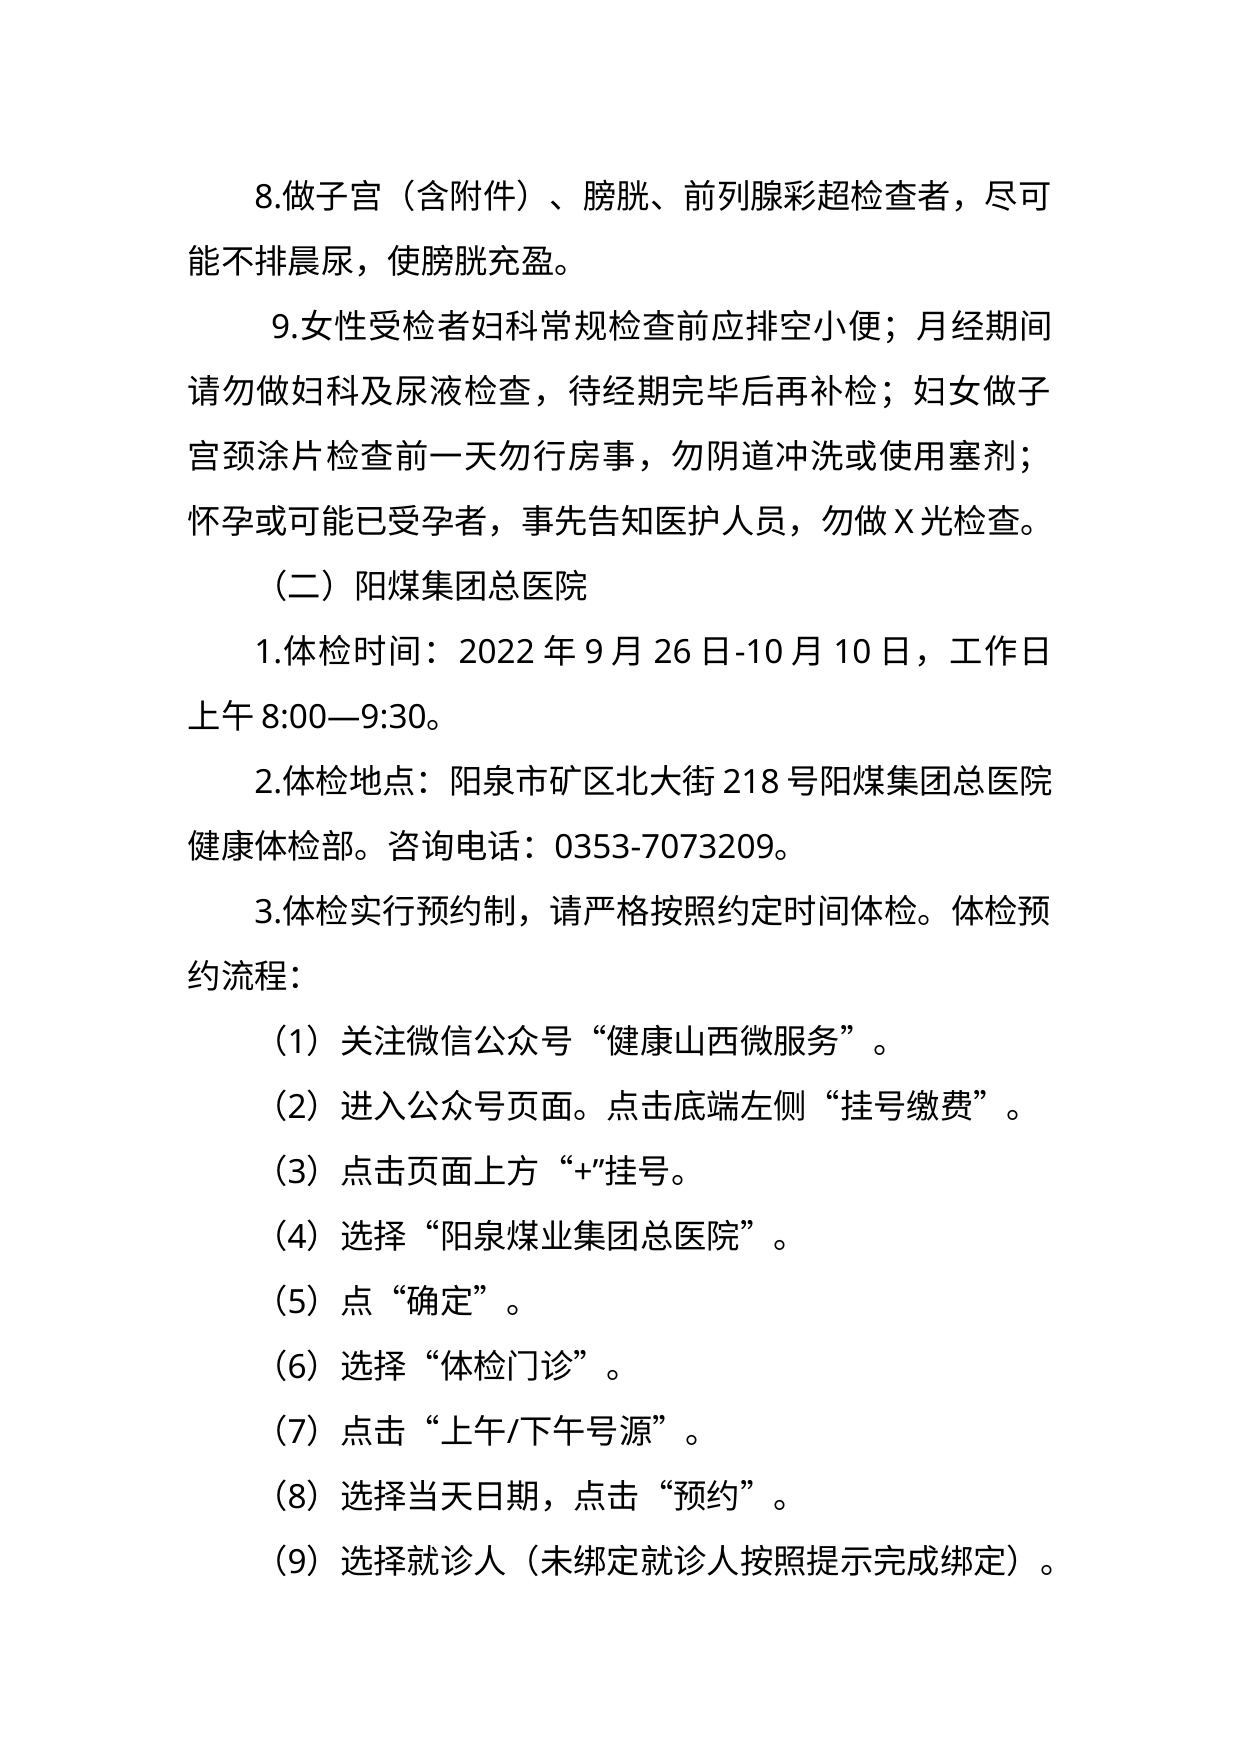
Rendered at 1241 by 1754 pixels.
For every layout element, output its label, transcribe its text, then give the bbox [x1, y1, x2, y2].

text 2.体检地点：阳泉市矿区北大街218号阳煤集团总医院健康体检部。咨询电话：0353-7073209。 [187, 747, 1053, 877]
text （5）点“确定”。 [187, 1267, 1053, 1332]
text （9）选择就诊人（未绑定就诊人按照提示完成绑定）。 [187, 1527, 1053, 1592]
text （4）选择“阳泉煤业集团总医院”。 [187, 1202, 1053, 1267]
text 9.女性受检者妇科常规检查前应排空小便；月经期间请勿做妇科及尿液检查，待经期完毕后再补检；妇女做子宫颈涂片检查前一天勿行房事，勿阴道冲洗或使用塞剂；怀孕或可能已受孕者，事先告知医护人员，勿做X光检查。 [187, 292, 1053, 552]
text （二）阳煤集团总医院 [187, 552, 1053, 617]
text 3.体检实行预约制，请严格按照约定时间体检。体检预约流程： [187, 877, 1053, 1007]
text （7）点击“上午/下午号源”。 [187, 1397, 1053, 1462]
text 8.做子宫（含附件）、膀胱、前列腺彩超检查者，尽可能不排晨尿，使膀胱充盈。 [187, 162, 1053, 292]
text 1.体检时间：2022年9月26日-10月10日，工作日上午8:00—9:30。 [187, 617, 1053, 747]
text （2）进入公众号页面。点击底端左侧“挂号缴费”。 [187, 1072, 1053, 1137]
text （6）选择“体检门诊”。 [187, 1332, 1053, 1397]
text （3）点击页面上方“+”挂号。 [187, 1137, 1053, 1202]
text （8）选择当天日期，点击“预约”。 [187, 1462, 1053, 1527]
text （1）关注微信公众号“健康山西微服务”。 [187, 1007, 1053, 1072]
